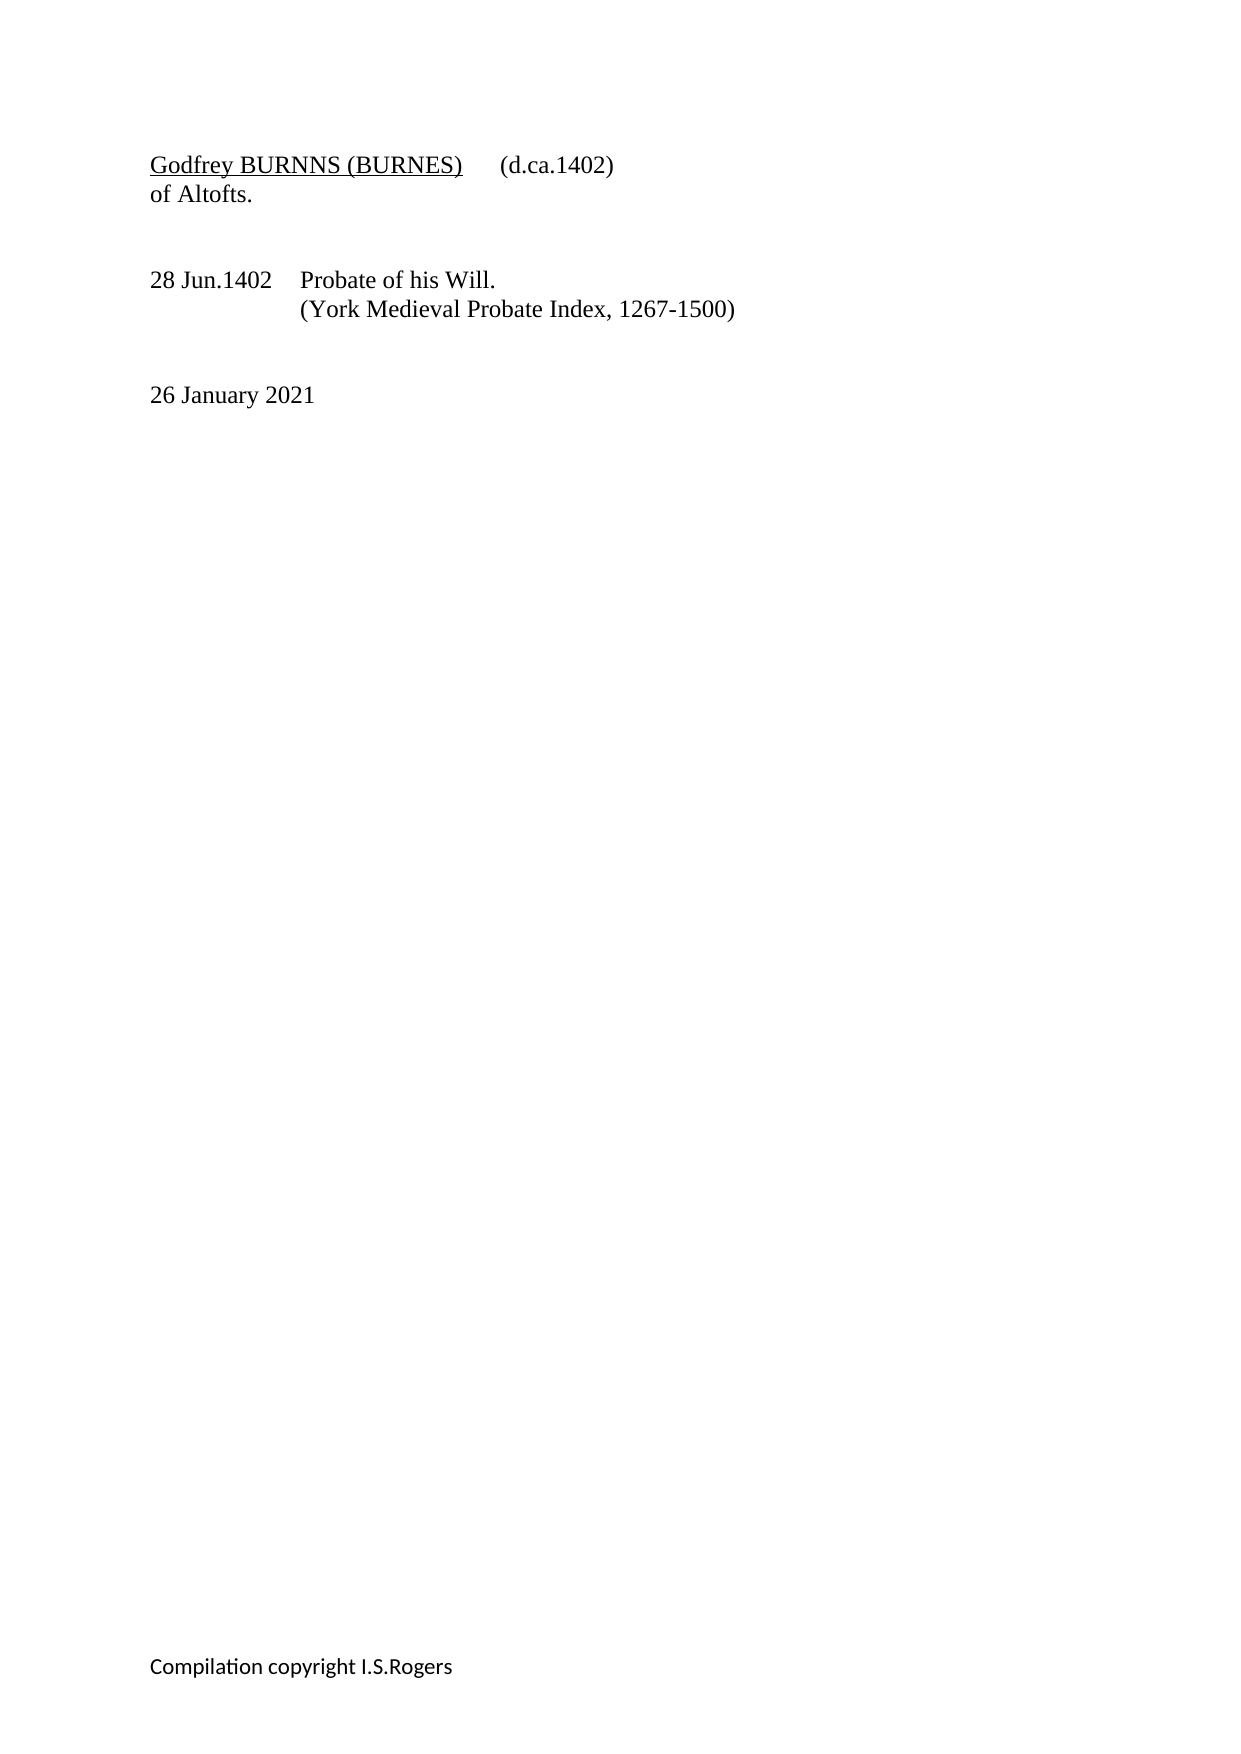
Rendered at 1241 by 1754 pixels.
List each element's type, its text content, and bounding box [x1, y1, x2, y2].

text Godfrey BURNNS (BURNES) (d.ca.1402) [150, 150, 1090, 179]
text 28 Jun.1402 Probate of his Will. [150, 265, 1090, 294]
text of Altofts. [150, 179, 1090, 207]
text 26 January 2021 [150, 380, 1090, 409]
text (York Medieval Probate Index, 1267-1500) [150, 294, 1090, 322]
